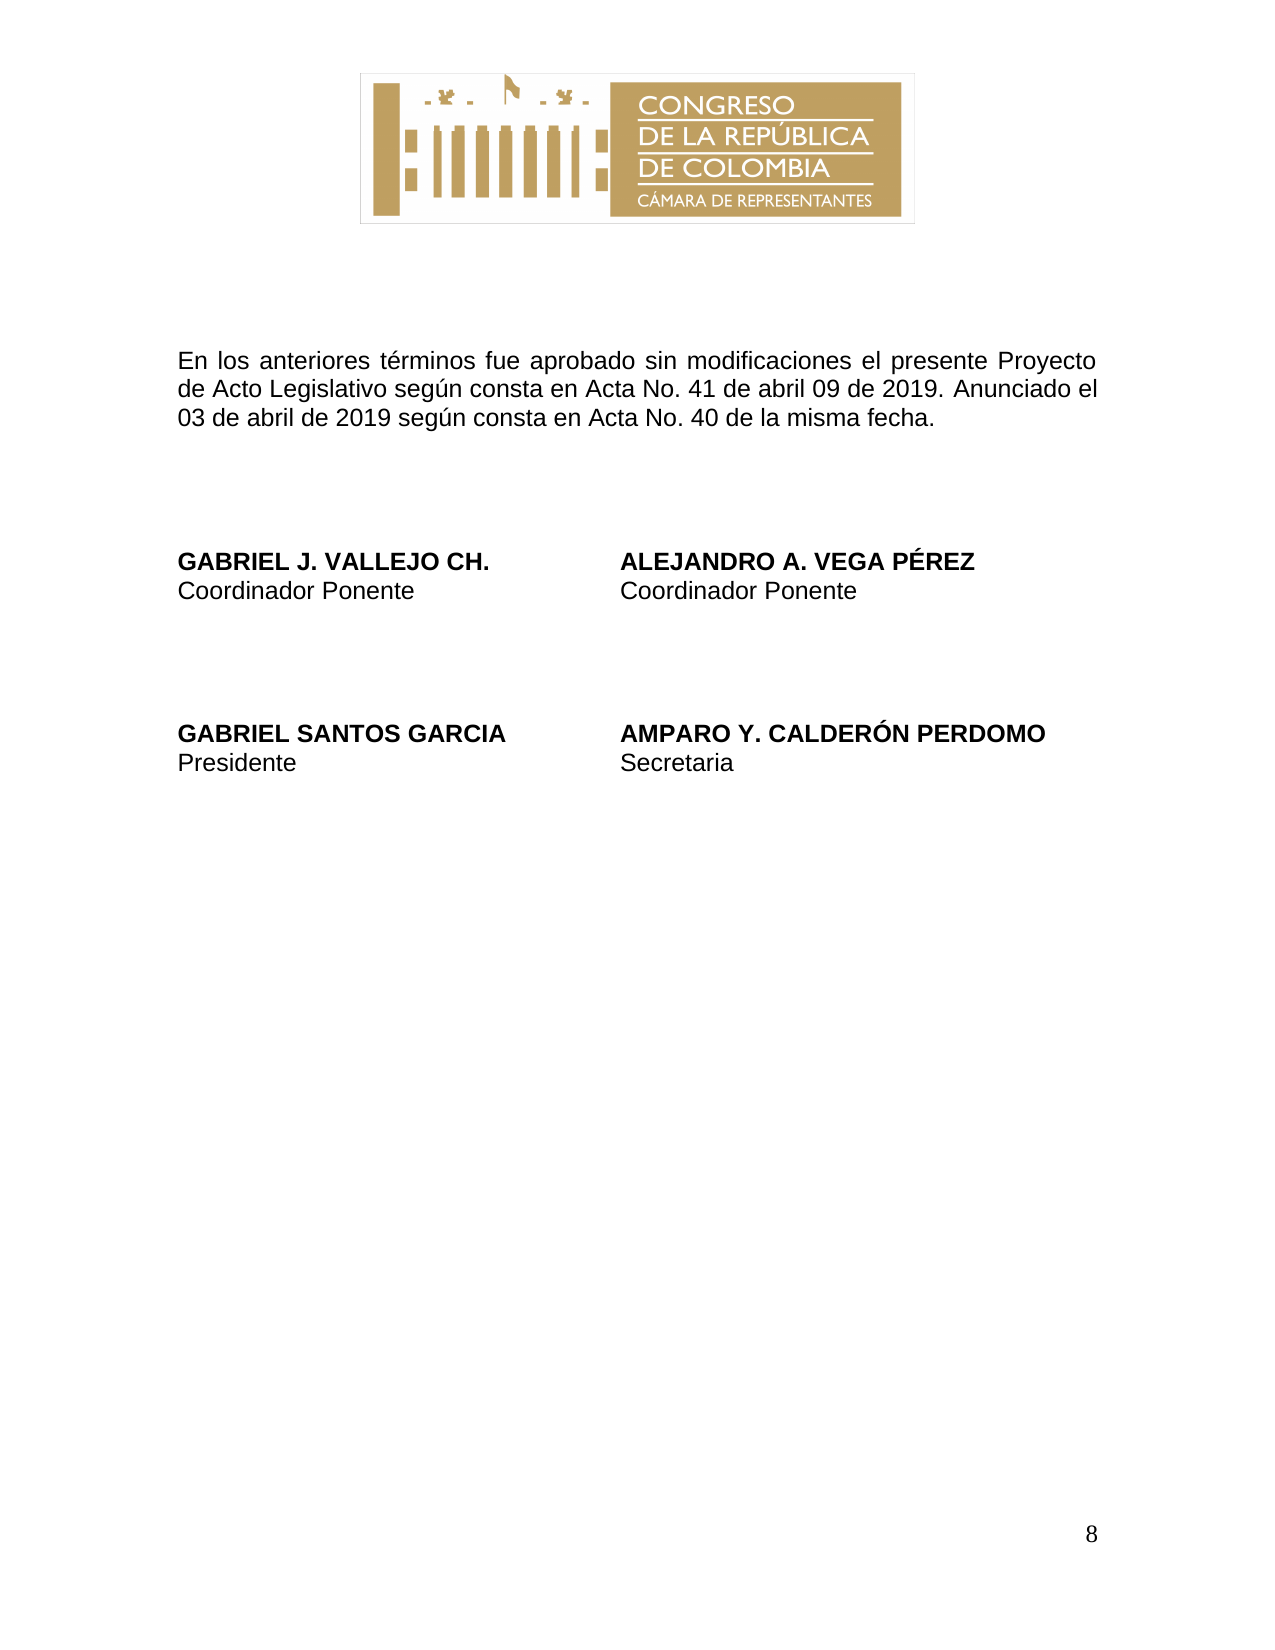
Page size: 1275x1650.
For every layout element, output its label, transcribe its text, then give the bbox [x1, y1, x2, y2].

text Presidente Secretaria [177, 748, 1098, 777]
text En los anteriores términos fue aprobado sin modificaciones el presente Proyecto de Acto Legislativo según consta en Acta No. 41 de abril 09 de 2019. Anunciado el 03 de abril de 2019 según consta en Acta No. 40 de la misma fecha. [177, 346, 1098, 432]
text GABRIEL J. VALLEJO CH. ALEJANDRO A. VEGA PÉREZ [177, 547, 1098, 576]
text Coordinador Ponente Coordinador Ponente [177, 576, 1098, 604]
picture [360, 73, 915, 224]
text GABRIEL SANTOS GARCIA AMPARO Y. CALDERÓN PERDOMO [177, 719, 1098, 748]
